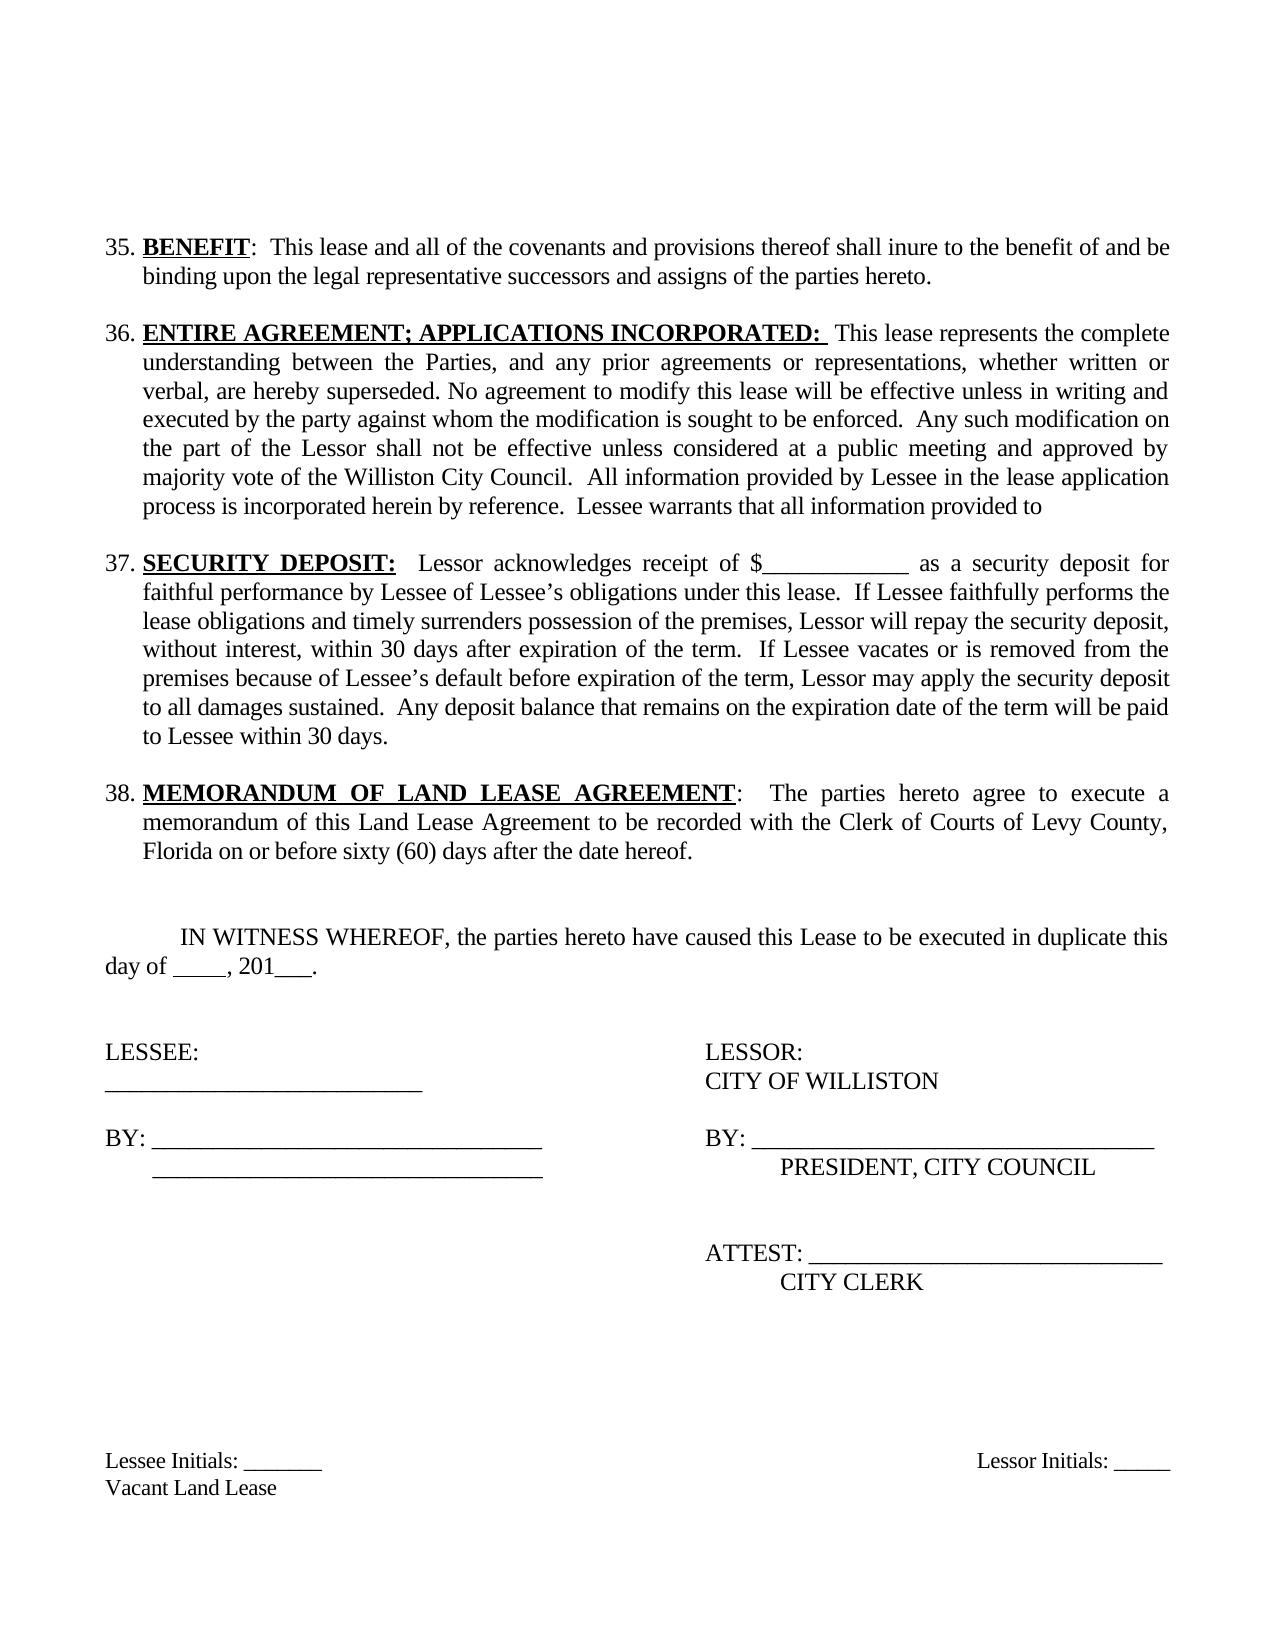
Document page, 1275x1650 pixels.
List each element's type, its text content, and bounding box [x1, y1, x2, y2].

text LESSEE: LESSOR: [105, 1037, 1170, 1066]
text BY: ________________________________ BY: _________________________________ [105, 1123, 1170, 1152]
text ATTEST: _____________________________ [105, 1238, 1170, 1267]
list SECURITY DEPOSIT: Lessor acknowledges receipt of $____________ as a security deposit for faithful performance by Lessee of Lessee’s obligations under this lease. If Lessee faithfully performs the lease obligations and timely surrenders possession of the premises, Lessor will repay the security deposit, without interest, within 30 days after expiration of the term. If Lessee vacates or is removed from the premises because of Lessee’s default before expiration of the term, Lessor may apply the security deposit to all damages sustained. Any deposit balance that remains on the expiration date of the term will be paid to Lessee within 30 days. [105, 548, 1170, 749]
text ________________________________ PRESIDENT, CITY COUNCIL [105, 1152, 1170, 1181]
text CITY CLERK [105, 1267, 1170, 1295]
list MEMORANDUM OF LAND LEASE AGREEMENT: The parties hereto agree to execute a memorandum of this Land Lease Agreement to be recorded with the Clerk of Courts of Levy County, Florida on or before sixty (60) days after the date hereof. [105, 778, 1170, 864]
text IN WITNESS WHEREOF, the parties hereto have caused this Lease to be executed in duplicate this day of , 201___. [105, 922, 1170, 979]
list BENEFIT: This lease and all of the covenants and provisions thereof shall inure to the benefit of and be binding upon the legal representative successors and assigns of the parties hereto. [105, 232, 1170, 289]
list ENTIRE AGREEMENT; APPLICATIONS INCORPORATED: This lease represents the complete understanding between the Parties, and any prior agreements or representations, whether written or verbal, are hereby superseded. No agreement to modify this lease will be effective unless in writing and executed by the party against whom the modification is sought to be enforced. Any such modification on the part of the Lessor shall not be effective unless considered at a public meeting and approved by majority vote of the Williston City Council. All information provided by Lessee in the lease application process is incorporated herein by reference. Lessee warrants that all information provided to [105, 318, 1170, 519]
text __________________________ CITY OF [105, 1066, 1170, 1094]
